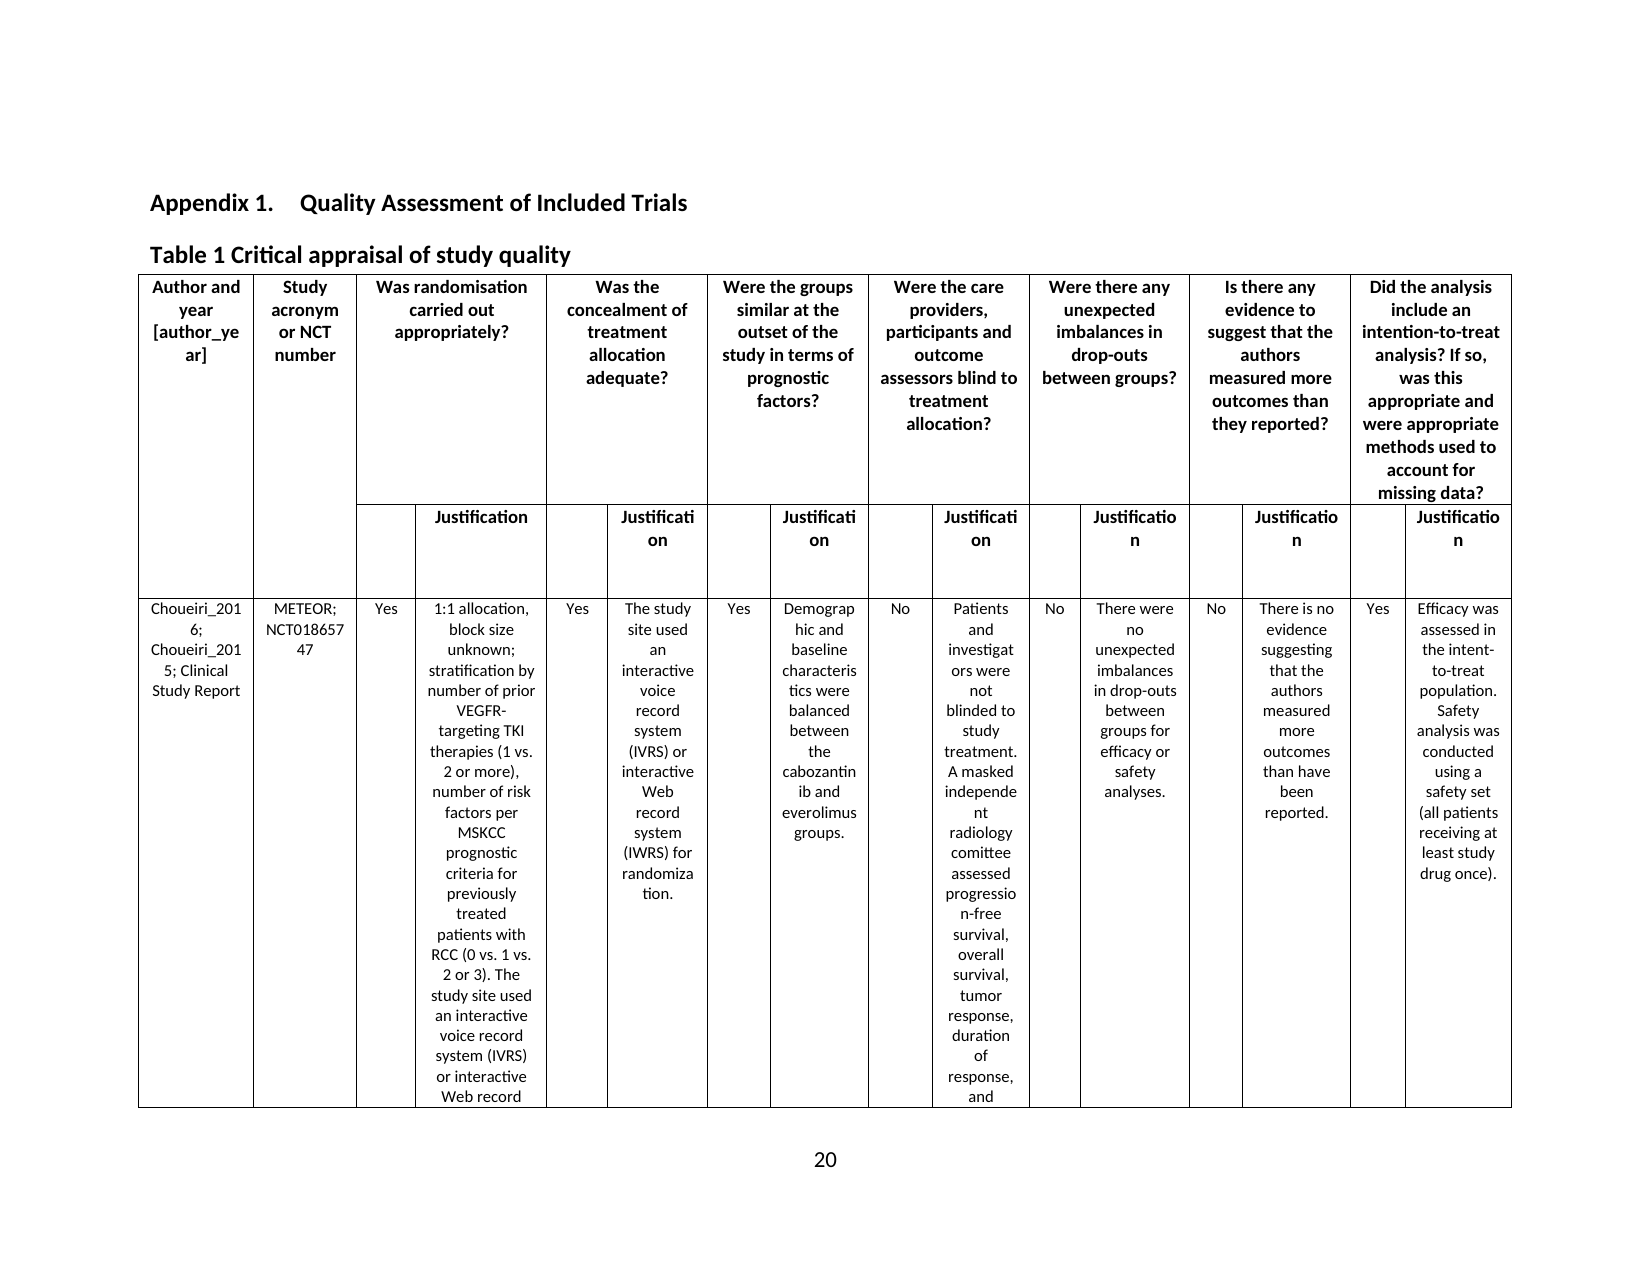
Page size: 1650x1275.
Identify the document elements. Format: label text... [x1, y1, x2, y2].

table_cell Justification [933, 505, 1029, 598]
table_cell [547, 505, 607, 598]
table_cell [708, 505, 770, 598]
table_cell No [869, 599, 932, 1107]
table_header Author and year [author_year] [139, 275, 253, 598]
table_header Is there any evidence to suggest that the authors measured more outcomes than they reported? [1190, 275, 1350, 504]
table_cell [1243, 599, 1350, 1107]
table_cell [1406, 599, 1511, 1107]
table_cell [1351, 505, 1405, 598]
table_cell Justification [608, 505, 707, 598]
table_cell Justification [771, 505, 868, 598]
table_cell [1081, 599, 1189, 1107]
table_header Were the groups similar at the outset of the study in terms of prognostic factors? [708, 275, 868, 504]
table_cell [139, 599, 253, 1107]
table_cell No [1190, 599, 1242, 1107]
table_header Did the analysis include an intention-to-treat analysis? If so, was this appropriate and were appropriate methods used to account for missing data? [1351, 275, 1511, 504]
table_cell Yes [708, 599, 770, 1107]
table_cell [1030, 505, 1080, 598]
table_cell Justification [1406, 505, 1511, 598]
table_cell No [1030, 599, 1080, 1107]
table_header Was the concealment of treatment allocation adequate? [547, 275, 707, 504]
table_cell METEOR; NCT01865747 [254, 599, 356, 1107]
table_cell Yes [357, 599, 415, 1107]
table_cell [869, 505, 932, 598]
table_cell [608, 599, 707, 1107]
table_header Study acronym or NCT number [254, 275, 356, 598]
table_header Were there any unexpected imbalances in drop-outs between groups? [1030, 275, 1189, 504]
subtitle Quality Assessment of Included Trials [150, 187, 1500, 218]
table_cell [933, 599, 1029, 1107]
table_cell [1190, 505, 1242, 598]
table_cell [771, 599, 868, 1107]
table_cell Justification [1081, 505, 1189, 598]
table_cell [416, 599, 546, 1107]
table_cell Justification [1243, 505, 1350, 598]
table_header Were the care providers, participants and outcome assessors blind to treatment allocation? [869, 275, 1029, 504]
table_cell [357, 505, 415, 598]
table_cell Yes [547, 599, 607, 1107]
table_header Was randomisation carried out appropriately? [357, 275, 546, 504]
table_cell Yes [1351, 599, 1405, 1107]
table_cell Justification [416, 505, 546, 598]
